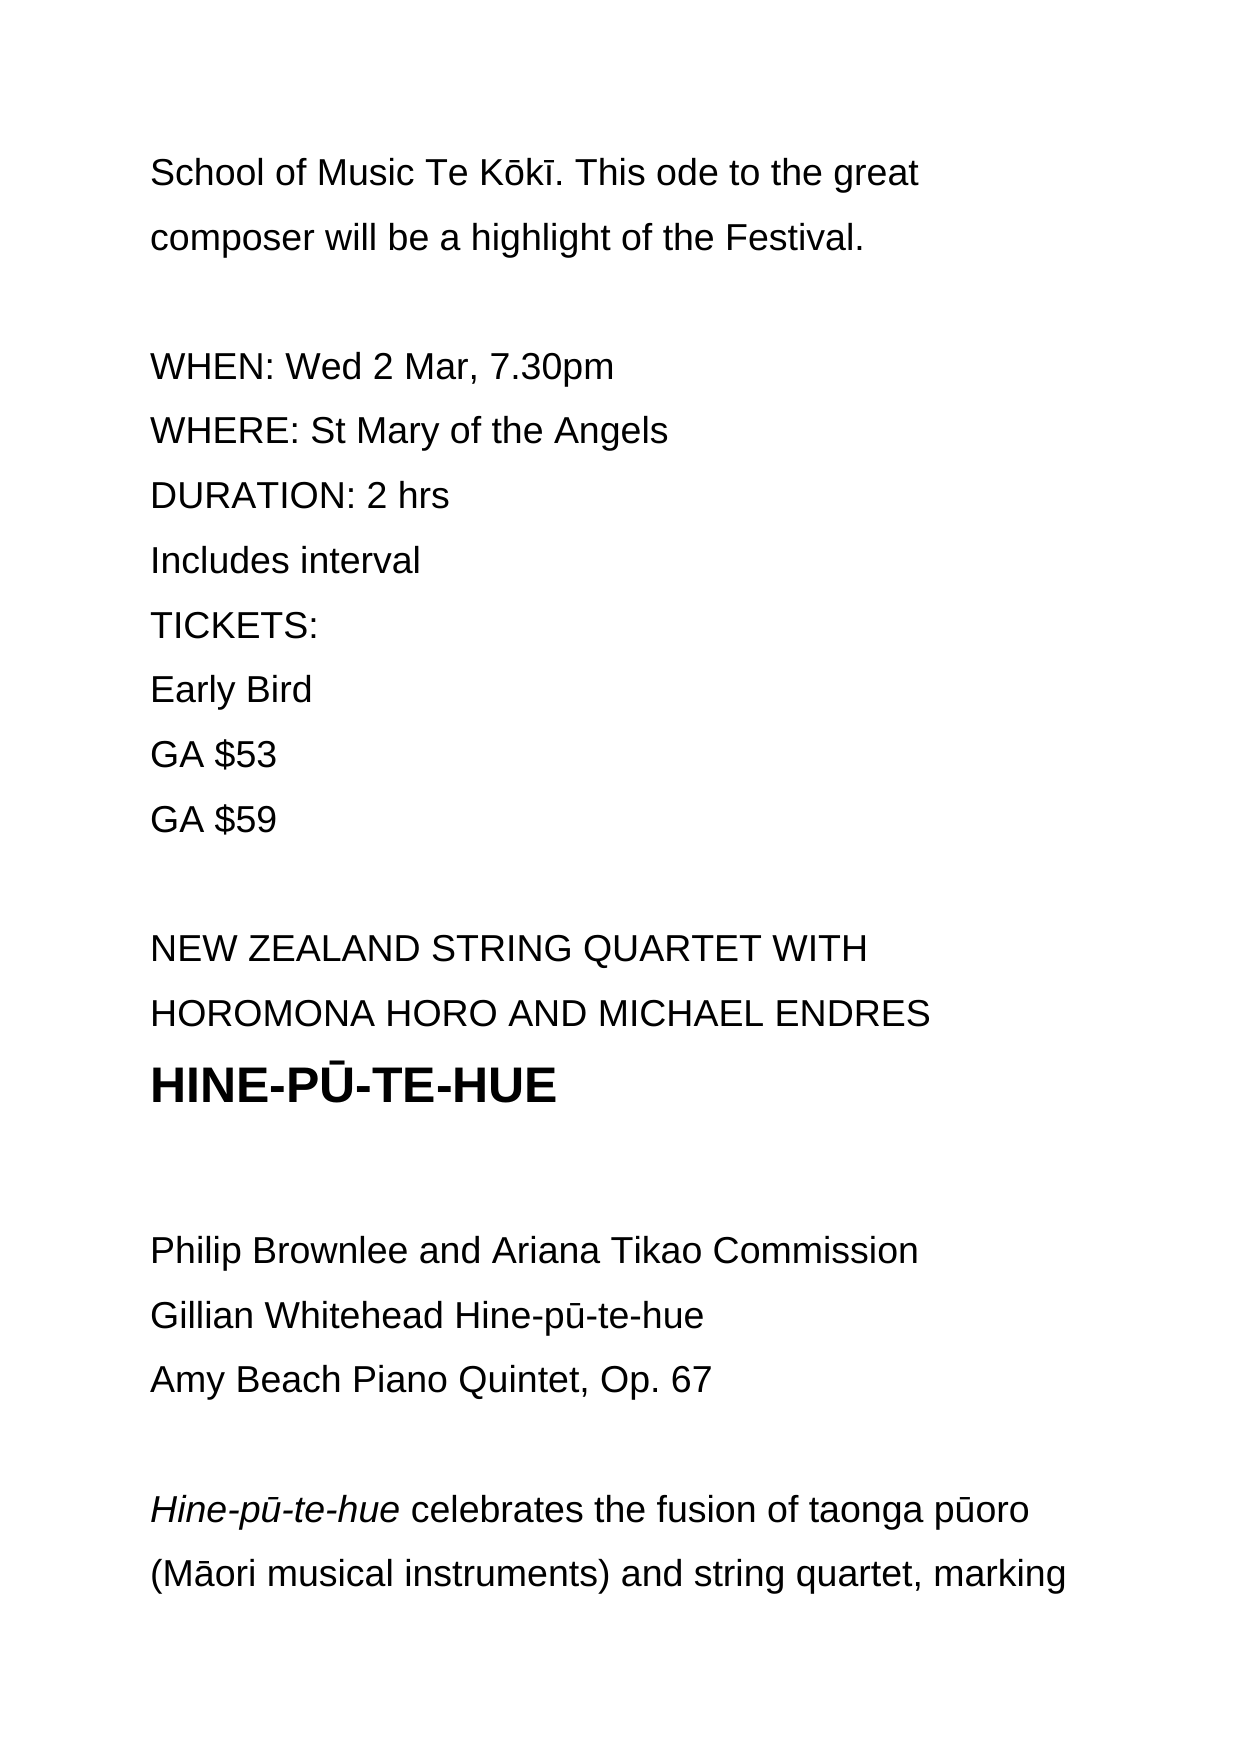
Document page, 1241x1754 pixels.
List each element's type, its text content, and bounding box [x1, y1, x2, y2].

text Amy Beach Piano Quintet, Op. 67 [150, 1357, 1090, 1401]
text GA $53 [150, 732, 1090, 775]
text Includes interval [150, 538, 1090, 581]
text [150, 1487, 1090, 1595]
text Gillian Whitehead Hine-pū-te-hue [150, 1293, 1090, 1336]
text WHEN: Wed 2 Mar, 7.30pm [150, 344, 1090, 387]
text NEW ZEALAND STRING QUARTET WITH HOROMONA HORO AND MICHAEL ENDRES [150, 926, 1090, 1034]
text Early Bird [150, 667, 1090, 711]
text School of Music Te Kōkī. This ode to the great composer will be a highlight of the Festival. [150, 150, 1090, 258]
text WHERE: St Mary of the Angels [150, 409, 1090, 452]
text HINE-PŪ-TE-HUE [150, 1056, 1090, 1113]
text TICKETS: [150, 603, 1090, 646]
text DURATION: 2 hrs [150, 473, 1090, 517]
text Philip Brownlee and Ariana Tikao Commission [150, 1228, 1090, 1271]
text GA $59 [150, 797, 1090, 840]
